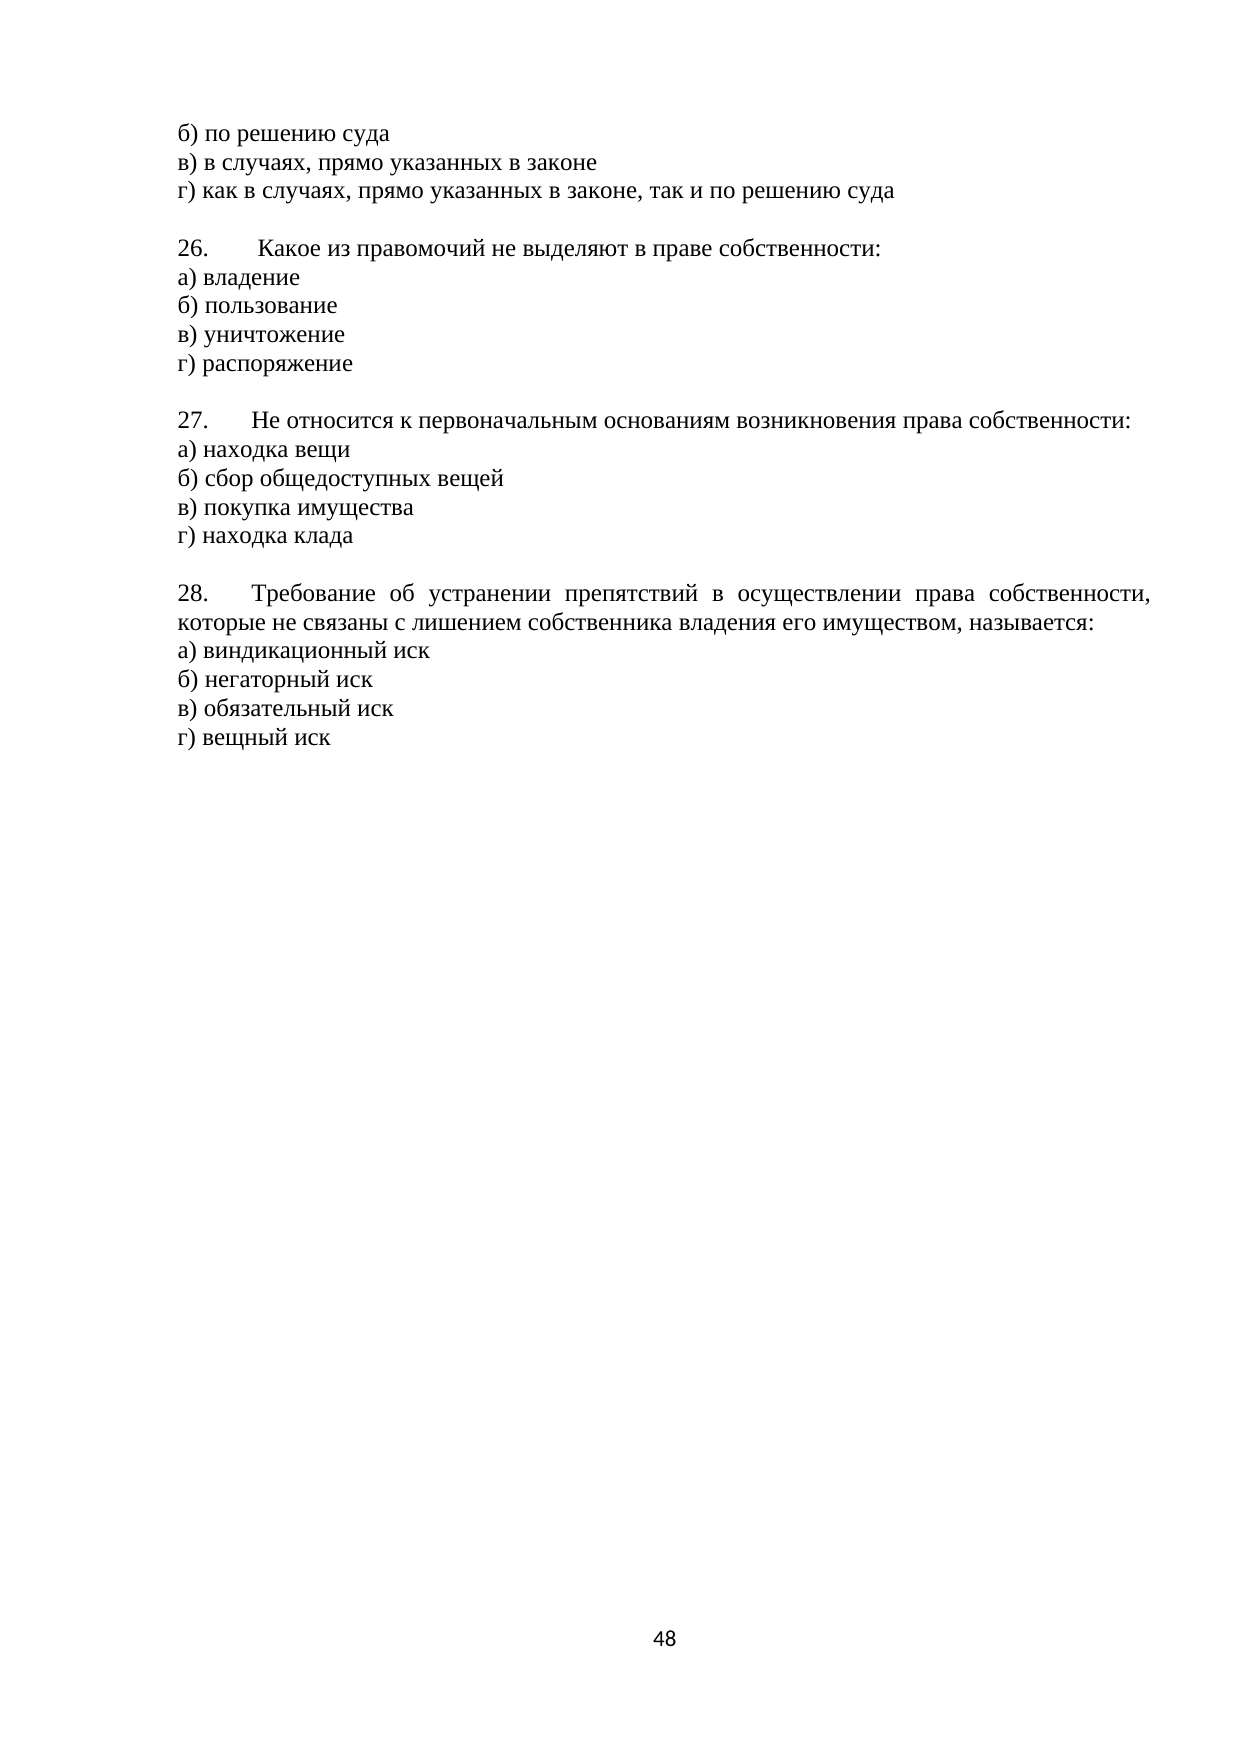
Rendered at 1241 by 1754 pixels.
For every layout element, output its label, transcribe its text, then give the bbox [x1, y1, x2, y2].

list Требование об устранении препятствий в осуществлении права собственности, которые не связаны с лишением собственника владения его имуществом, называется: [177, 578, 1152, 636]
list в) в случаях, прямо указанных в законе [177, 147, 1152, 176]
list Какое из правомочий не выделяют в праве собственности: [177, 233, 1152, 262]
list в) уничтожение [177, 319, 1152, 348]
list г) вещный иск [177, 722, 1152, 751]
list в) покупка имущества [177, 492, 1152, 521]
list в) обязательный иск [177, 693, 1152, 722]
list б) сбор общедоступных вещей [177, 463, 1152, 492]
list г) находка клада [177, 521, 1152, 549]
list а) находка вещи [177, 434, 1152, 463]
list г) распоряжение [177, 348, 1152, 377]
list а) владение [177, 262, 1152, 291]
list Не относится к первоначальным основаниям возникновения права собственности: [177, 406, 1152, 434]
list б) негаторный иск [177, 664, 1152, 693]
list б) пользование [177, 291, 1152, 319]
list г) как в случаях, прямо указанных в законе, так и по решению суда [177, 176, 1152, 204]
list б) по решению суда [177, 118, 1152, 147]
list а) виндикационный иск [177, 636, 1152, 664]
